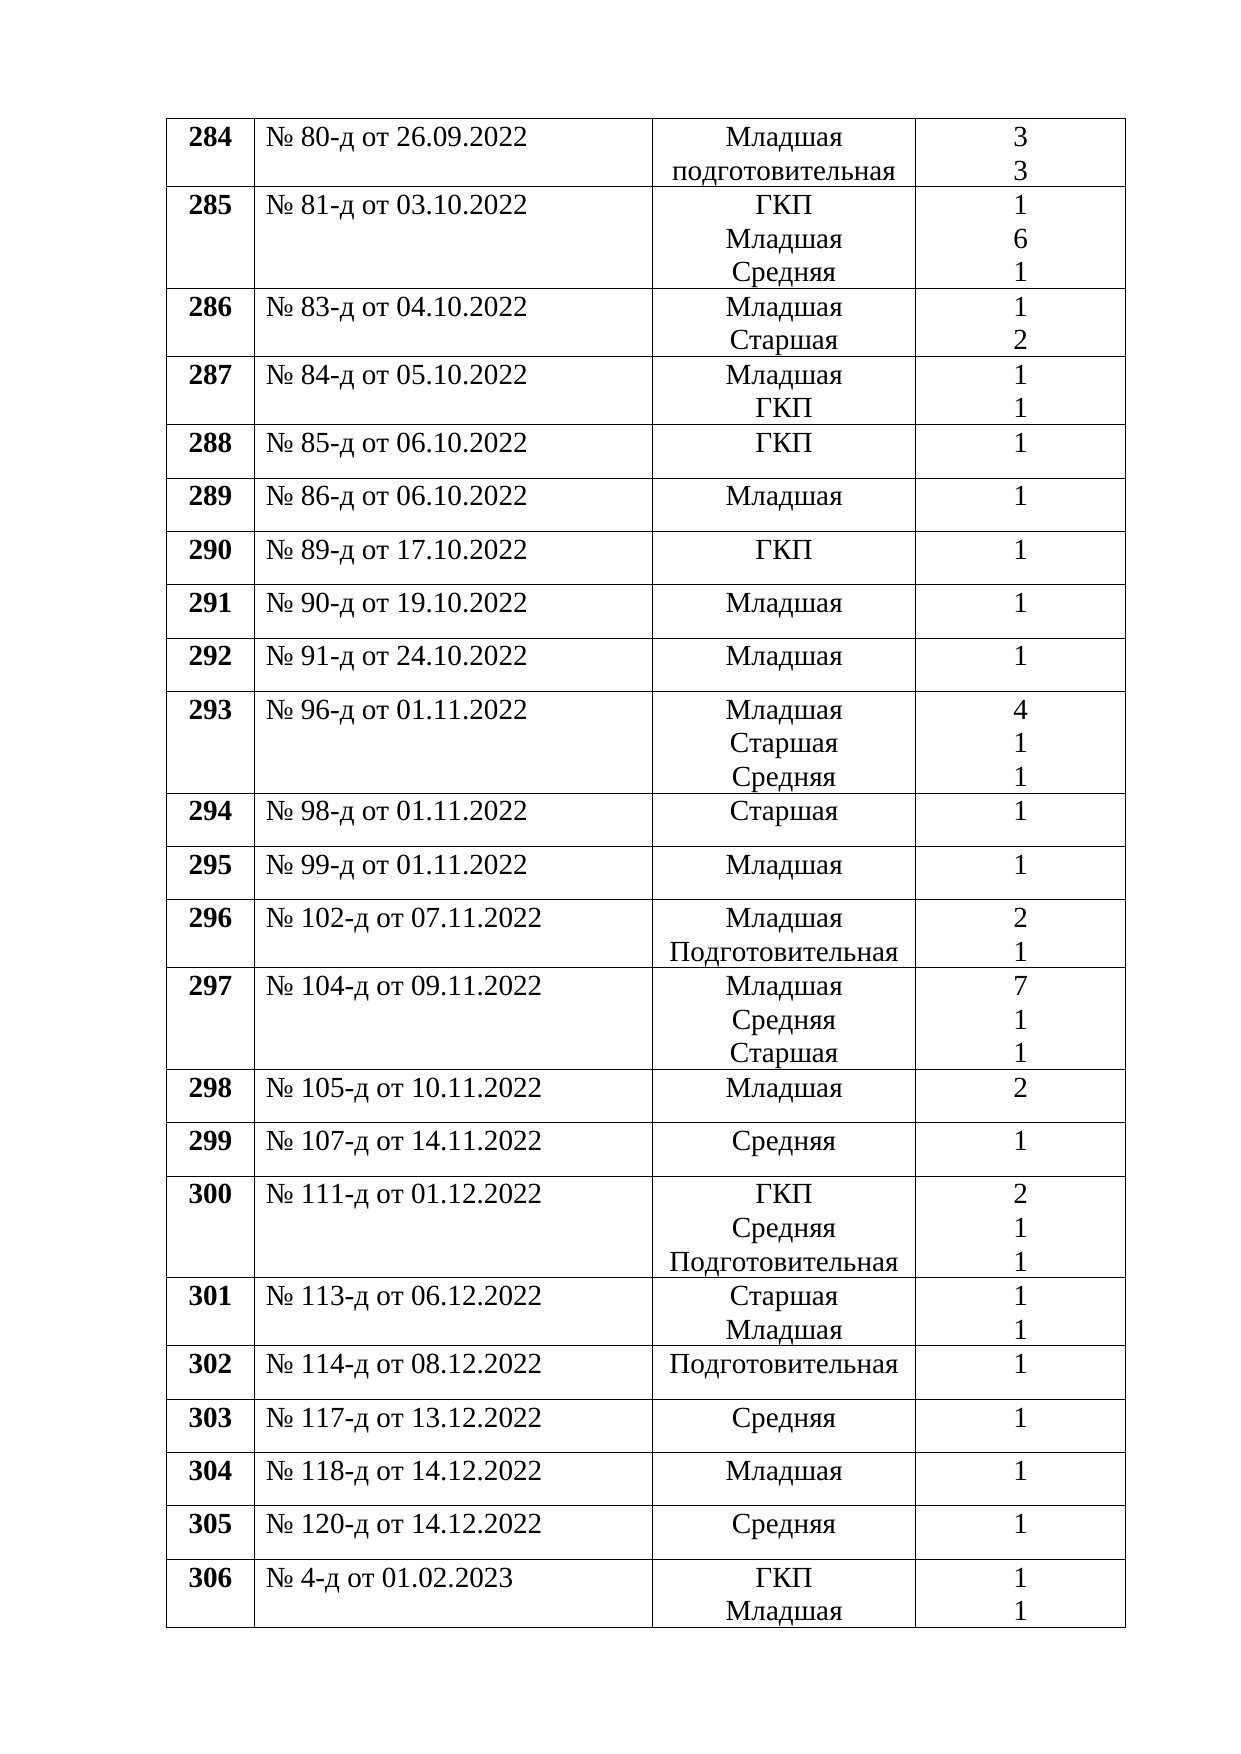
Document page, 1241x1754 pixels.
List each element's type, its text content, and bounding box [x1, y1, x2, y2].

table_cell 1 [916, 1400, 1125, 1452]
table_cell 1 [916, 847, 1125, 899]
table_cell 1 2 [916, 289, 1125, 356]
table_cell 306 [167, 1560, 254, 1627]
table_cell 1 [916, 425, 1125, 477]
table_cell № 86-д от 06.10.2022 [255, 479, 652, 531]
table_cell Младшая подготовительная [653, 119, 915, 186]
table_cell № 81-д от 03.10.2022 [255, 187, 652, 288]
table_cell Младшая Средняя Старшая [653, 968, 915, 1069]
table_cell Младшая [653, 1070, 915, 1122]
table_cell Младшая [653, 585, 915, 637]
table_cell Средняя [653, 1123, 915, 1176]
table_cell 290 [167, 532, 254, 584]
table_cell 286 [167, 289, 254, 356]
table_cell № 120-д от 14.12.2022 [255, 1506, 652, 1559]
table_cell № 107-д от 14.11.2022 [255, 1123, 652, 1176]
table_cell 301 [167, 1278, 254, 1345]
table_cell ГКП Средняя Подготовительная [653, 1177, 915, 1277]
table_cell Младшая [653, 479, 915, 531]
table_cell № 113-д от 06.12.2022 [255, 1278, 652, 1345]
table_cell ГКП Младшая [653, 1560, 915, 1627]
table_cell 291 [167, 585, 254, 637]
table_cell 2 1 [916, 900, 1125, 967]
table_cell 2 [916, 1070, 1125, 1122]
table_cell 1 [916, 1453, 1125, 1505]
table_cell № 83-д от 04.10.2022 [255, 289, 652, 356]
table_cell 1 1 [916, 1278, 1125, 1345]
table_cell 298 [167, 1070, 254, 1122]
table_cell Младшая Подготовительная [653, 900, 915, 967]
table_cell 288 [167, 425, 254, 477]
table_cell № 90-д от 19.10.2022 [255, 585, 652, 637]
table_cell № 89-д от 17.10.2022 [255, 532, 652, 584]
table_cell Средняя [653, 1506, 915, 1559]
table_cell 299 [167, 1123, 254, 1176]
table_cell 1 [916, 1506, 1125, 1559]
table_cell Подготовительная [653, 1346, 915, 1399]
table_cell 303 [167, 1400, 254, 1452]
table_cell № 96-д от 01.11.2022 [255, 692, 652, 792]
table_cell 1 [916, 1346, 1125, 1399]
table_cell Младшая ГКП [653, 357, 915, 424]
table_cell № 104-д от 09.11.2022 [255, 968, 652, 1069]
table_cell ГКП [653, 532, 915, 584]
table_cell 4 1 1 [916, 692, 1125, 792]
table_cell 2 1 1 [916, 1177, 1125, 1277]
table_cell 285 [167, 187, 254, 288]
table_cell Младшая [653, 639, 915, 691]
table_cell 1 1 [916, 357, 1125, 424]
table_cell № 4-д от 01.02.2023 [255, 1560, 652, 1627]
table_cell 1 [916, 479, 1125, 531]
table_cell 300 [167, 1177, 254, 1277]
table_cell 1 [916, 794, 1125, 846]
table_cell 302 [167, 1346, 254, 1399]
table_cell № 84-д от 05.10.2022 [255, 357, 652, 424]
table_cell 305 [167, 1506, 254, 1559]
table_cell 3 3 [916, 119, 1125, 186]
table_cell № 117-д от 13.12.2022 [255, 1400, 652, 1452]
table_cell № 105-д от 10.11.2022 [255, 1070, 652, 1122]
table_cell № 114-д от 08.12.2022 [255, 1346, 652, 1399]
table_cell ГКП [653, 425, 915, 477]
table_cell 1 1 [916, 1560, 1125, 1627]
table_cell Младшая Старшая Средняя [653, 692, 915, 792]
table_cell ГКП Младшая Средняя [653, 187, 915, 288]
table_cell 1 [916, 532, 1125, 584]
table_cell 292 [167, 639, 254, 691]
table_cell Младшая Старшая [653, 289, 915, 356]
table_cell № 98-д от 01.11.2022 [255, 794, 652, 846]
table_cell Старшая Младшая [653, 1278, 915, 1345]
table_cell 289 [167, 479, 254, 531]
table_cell № 102-д от 07.11.2022 [255, 900, 652, 967]
table_cell 295 [167, 847, 254, 899]
table_cell 1 [916, 639, 1125, 691]
table_cell № 80-д от 26.09.2022 [255, 119, 652, 186]
table_cell № 85-д от 06.10.2022 [255, 425, 652, 477]
table_cell 287 [167, 357, 254, 424]
table_cell № 111-д от 01.12.2022 [255, 1177, 652, 1277]
table_cell 1 6 1 [916, 187, 1125, 288]
table_cell Старшая [653, 794, 915, 846]
table_cell 284 [167, 119, 254, 186]
table_cell 294 [167, 794, 254, 846]
table_cell 1 [916, 585, 1125, 637]
table_cell 1 [916, 1123, 1125, 1176]
table_cell 296 [167, 900, 254, 967]
table_cell № 118-д от 14.12.2022 [255, 1453, 652, 1505]
table_cell Младшая [653, 1453, 915, 1505]
table_cell 7 1 1 [916, 968, 1125, 1069]
table_cell 304 [167, 1453, 254, 1505]
table_cell Младшая [653, 847, 915, 899]
table_cell № 99-д от 01.11.2022 [255, 847, 652, 899]
table_cell 297 [167, 968, 254, 1069]
table_cell № 91-д от 24.10.2022 [255, 639, 652, 691]
table_cell 293 [167, 692, 254, 792]
table_cell Средняя [653, 1400, 915, 1452]
